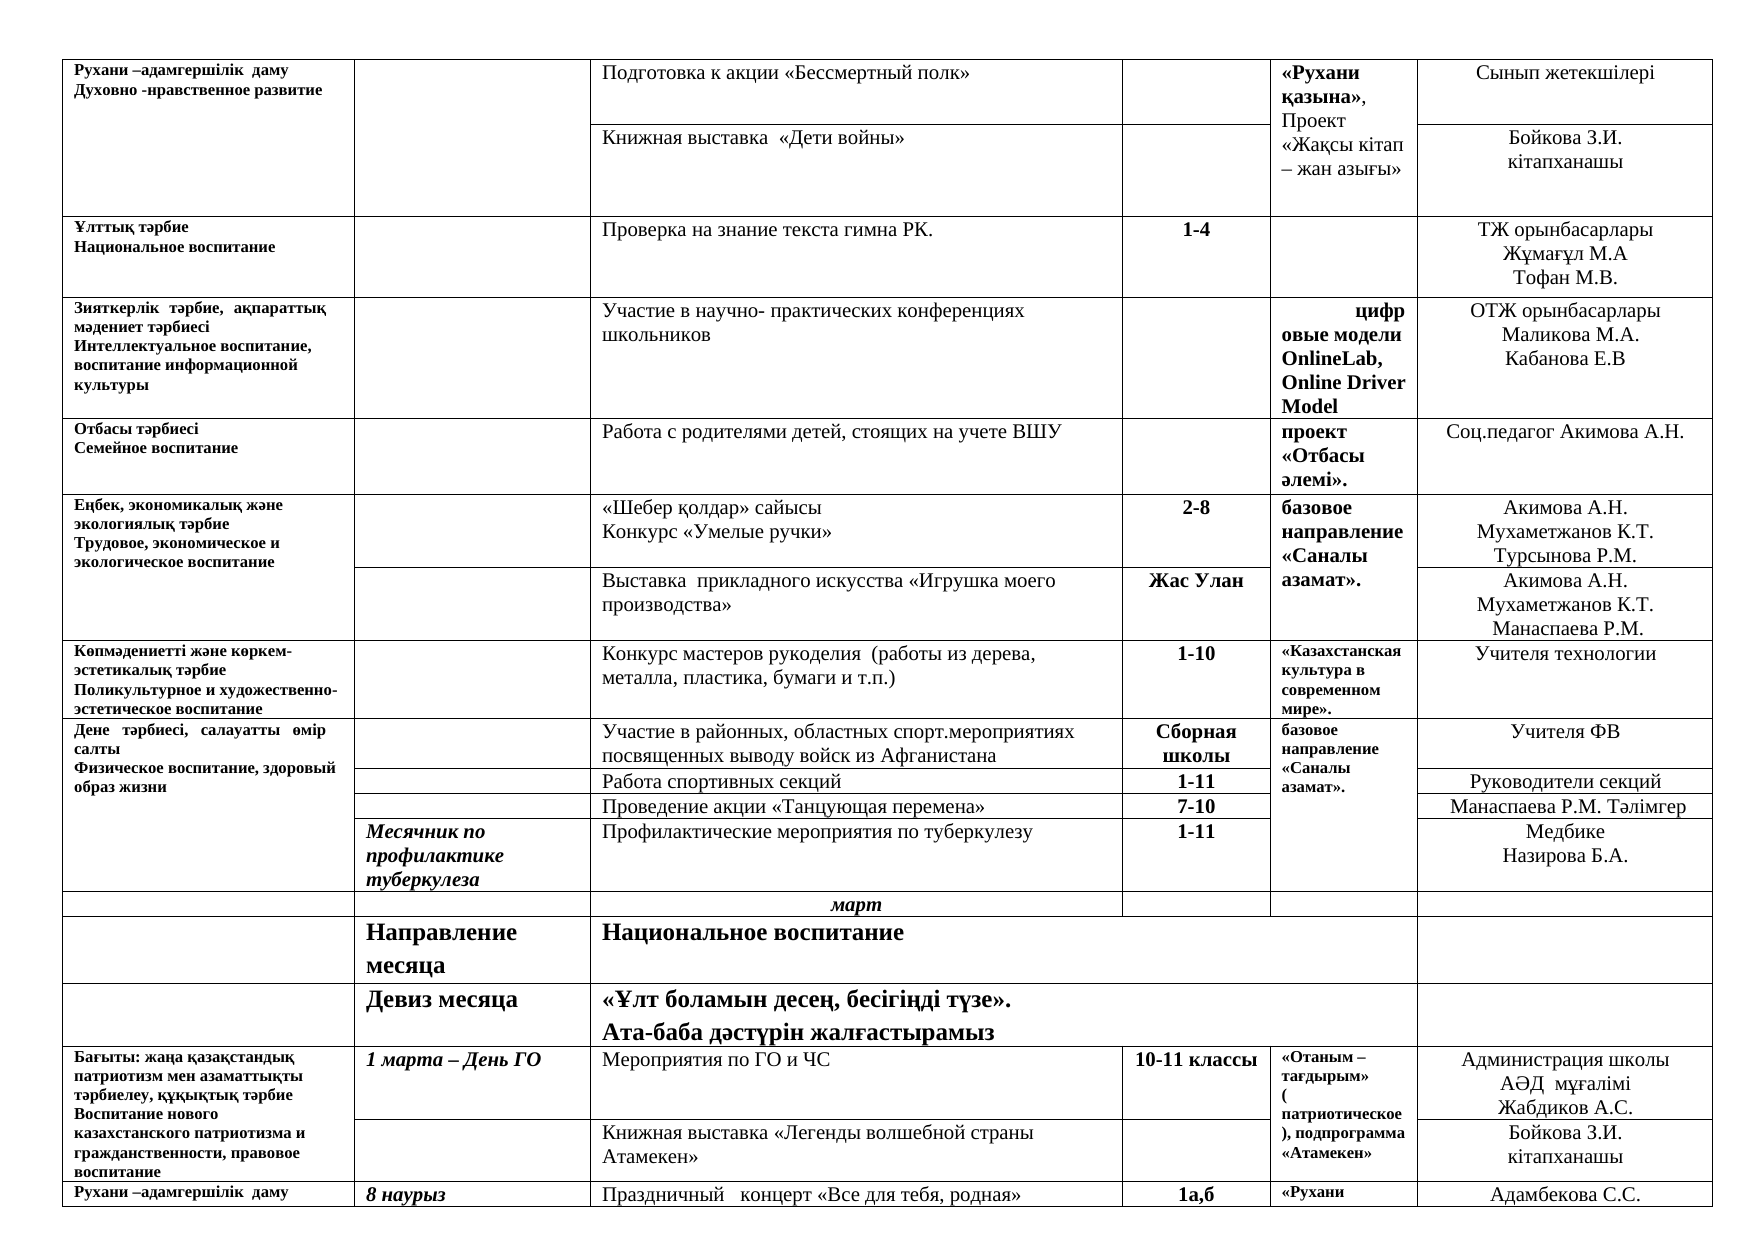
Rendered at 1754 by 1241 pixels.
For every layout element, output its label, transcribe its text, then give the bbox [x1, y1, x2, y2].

table_cell Акимова А.Н. Мухаметжанов К.Т. Манаспаева Р.М. [1418, 568, 1712, 640]
table_cell Выставка прикладного искусства «Игрушка моего производства» [591, 568, 1122, 640]
table_cell базовое направление «Саналы азамат». [1271, 719, 1417, 891]
table_cell Учителя технологии [1418, 641, 1712, 718]
table_cell [355, 298, 590, 418]
table_cell Мероприятия по ГО и ЧС [591, 1047, 1122, 1119]
table_cell Отбасы тәрбиесі Семейное воспитание [63, 419, 354, 493]
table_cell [1271, 1182, 1417, 1206]
table_cell [63, 984, 354, 1046]
table_cell Бойкова З.И. кітапханашы [1418, 125, 1712, 216]
table_cell [1418, 892, 1712, 916]
table_cell Конкурс мастеров рукоделия (работы из дерева, металла, пластика, бумаги и т.п.) [591, 641, 1122, 718]
table_cell Девиз месяца [355, 984, 590, 1046]
table_cell Участие в научно- практических конференциях школьников [591, 298, 1122, 418]
table_cell Сборная школы [1123, 719, 1270, 767]
table_cell [1123, 125, 1270, 216]
table_cell Жас Улан [1123, 568, 1270, 640]
table_cell «Казахстанская культура в современном мире». [1271, 641, 1417, 718]
table_cell Книжная выставка «Дети войны» [591, 125, 1122, 216]
table_cell проект «Отбасы әлемі». [1271, 419, 1417, 493]
table_cell 1а,б для родителей [1123, 1182, 1270, 1206]
table_cell цифровые модели OnlineLab, Online Driver Model [1271, 298, 1355, 418]
table_cell «Шебер қолдар» сайысы Конкурс «Умелые ручки» [591, 495, 1122, 567]
table_cell [355, 60, 590, 216]
table_cell Рухани –адамгершілік даму Духовно -нравственное развитие [63, 60, 354, 216]
table_cell ОТЖ орынбасарлары Маликова М.А. Кабанова Е.В [1418, 298, 1712, 418]
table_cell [355, 1182, 590, 1206]
table_cell [1123, 419, 1270, 493]
table_cell [1123, 60, 1270, 124]
table_cell [1271, 892, 1417, 916]
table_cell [1418, 1182, 1712, 1206]
table_cell [355, 641, 590, 718]
table_cell март [591, 892, 1122, 916]
table_cell [355, 419, 590, 493]
table_cell «Рухани қазына», Проект «Жақсы кітап – жан азығы» [1271, 60, 1417, 216]
table_cell [1418, 984, 1712, 1046]
table_cell [1271, 217, 1417, 297]
table_cell 1-11 [1123, 769, 1270, 793]
table_cell Акимова А.Н. Мухаметжанов К.Т. Турсынова Р.М. [1418, 495, 1712, 567]
table_cell «Ұлт боламын десең, бесігіңді түзе». Ата-баба дәстүрін жалғастырамыз [591, 984, 1417, 1046]
table_cell [355, 568, 590, 640]
table_cell 1 марта – День ГО [355, 1047, 590, 1119]
table_cell Зияткерлік тәрбие, ақпараттық мәдениет тәрбиесі Интеллектуальное воспитание, воспитание информационной культуры [63, 298, 354, 418]
table_cell [1123, 892, 1270, 916]
table_cell Дене тәрбиесі, салауатты өмір салты Физическое воспитание, здоровый образ жизни [63, 719, 354, 891]
table_cell Соц.педагог Акимова А.Н. [1418, 419, 1712, 493]
table_cell [355, 892, 590, 916]
table_cell Работа с родителями детей, стоящих на учете ВШУ [591, 419, 1122, 493]
table_cell [355, 794, 590, 818]
table_cell 1-11 [1123, 819, 1270, 891]
table_cell [63, 892, 354, 916]
table_cell Еңбек, экономикалық және экологиялық тәрбие Трудовое, экономическое и экологическое воспитание [63, 495, 354, 640]
table_cell Бойкова З.И. кітапханашы [1418, 1120, 1712, 1181]
table_cell Национальное воспитание [591, 917, 1417, 983]
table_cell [591, 1182, 1122, 1206]
table_cell «Отаным – тағдырым» (патриотическое), подпрограмма «Атамекен» [1271, 1047, 1417, 1181]
table_cell [355, 719, 590, 767]
table_cell Сынып жетекшілері [1418, 60, 1712, 124]
table_cell Подготовка к акции «Бессмертный полк» [591, 60, 1122, 124]
table_cell Проверка на знание текста гимна РК. [591, 217, 1122, 297]
table_cell [355, 1120, 590, 1181]
table_cell [355, 495, 590, 567]
table_cell [63, 917, 354, 983]
table_cell [1123, 298, 1270, 418]
table_cell Руководители секций [1418, 769, 1712, 793]
table_cell Месячник по профилактике туберкулеза [355, 819, 590, 891]
table_cell базовое направление «Саналы азамат». [1271, 495, 1417, 640]
table_cell Участие в районных, областных спорт.мероприятиях посвященных выводу войск из Афганистана [591, 719, 1122, 767]
table_cell Көпмәдениетті және көркем-эстетикалық тәрбие Поликультурное и художественно-эстетическое воспитание [63, 641, 354, 718]
table_cell Учителя ФВ [1418, 719, 1712, 767]
table_cell Администрация школы АӘД мұғалімі Жабдиков А.С. [1418, 1047, 1712, 1119]
table_cell цифровые модели OnlineLab, Online Driver Model [1338, 298, 1417, 418]
table_cell Бағыты: жаңа қазақстандық патриотизм мен азаматтықты тәрбиелеу, құқықтық тәрбие Воспитание нового казахстанского патриотизма и гражданственности, правовое воспитание [63, 1047, 354, 1181]
table_cell [1418, 917, 1712, 983]
table_cell Книжная выставка «Легенды волшебной страны Атамекен» [591, 1120, 1122, 1181]
table_cell ТЖ орынбасарлары Жұмағұл М.А Тофан М.В. [1418, 217, 1712, 297]
table_cell [355, 769, 590, 793]
table_cell Проведение акции «Танцующая перемена» [591, 794, 1122, 818]
table_cell 1-4 [1123, 217, 1270, 297]
table_cell Манаспаева Р.М. Тәлімгер [1418, 794, 1712, 818]
table_cell [1123, 1120, 1270, 1181]
table_cell 2-8 [1123, 495, 1270, 567]
table_cell 10-11 классы [1123, 1047, 1270, 1119]
table_cell Профилактические мероприятия по туберкулезу [591, 819, 1122, 891]
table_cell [63, 1182, 354, 1206]
table_cell Медбике Назирова Б.А. [1418, 819, 1712, 891]
table_cell Направление месяца [355, 917, 590, 983]
table_cell 7-10 [1123, 794, 1270, 818]
table_cell [355, 217, 590, 297]
table_cell 1-10 [1123, 641, 1270, 718]
table_cell Работа спортивных секций [591, 769, 1122, 793]
table_cell Ұлттық тәрбие Национальное воспитание [63, 217, 354, 297]
